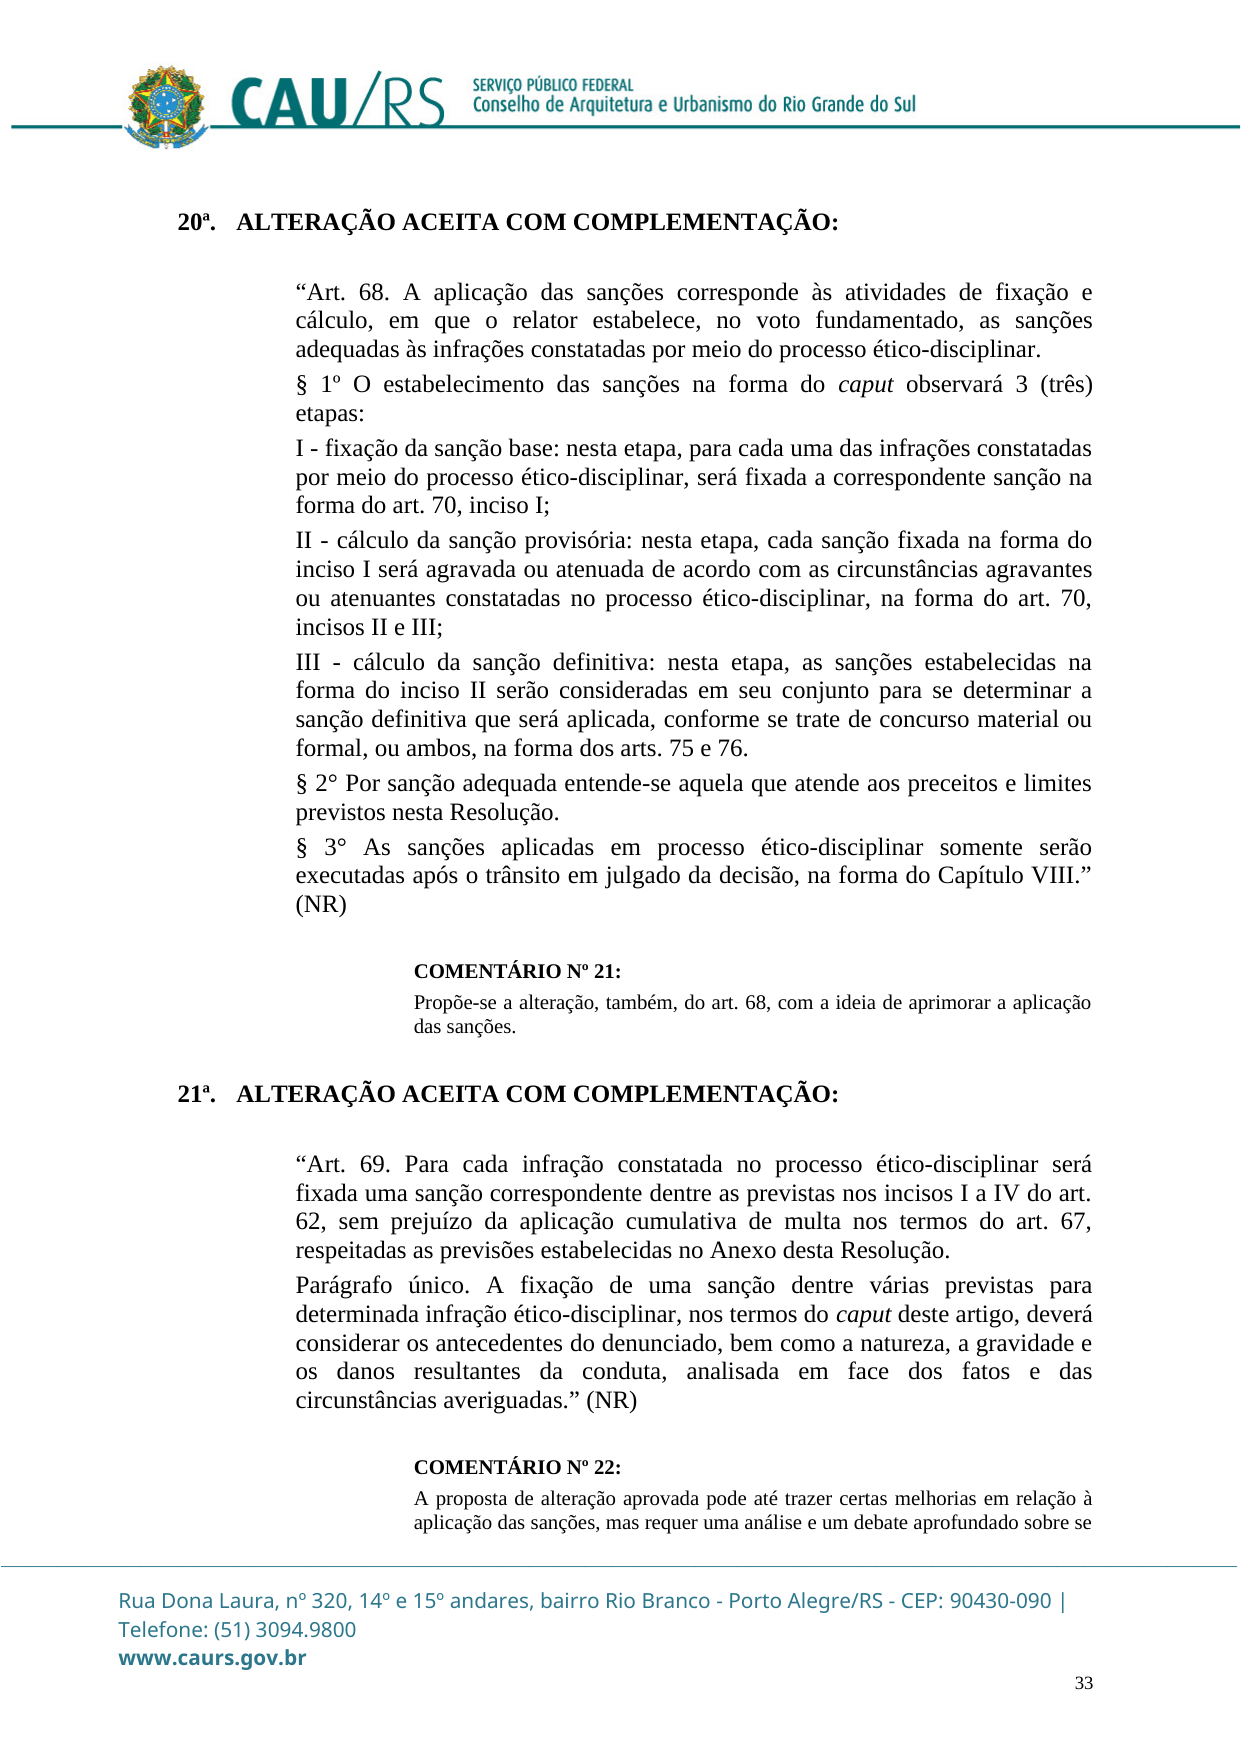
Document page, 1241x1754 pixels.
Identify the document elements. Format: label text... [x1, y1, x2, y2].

text § 3° As sanções aplicadas em processo ético-disciplinar somente serão executadas após o trânsito em julgado da decisão, na forma do Capítulo VIII.” (NR) [295, 832, 1093, 918]
text COMENTÁRIO Nº 21: [413, 959, 1093, 983]
text Propõe-se a alteração, também, do art. 68, com a ideia de aprimorar a aplicação das sanções. [413, 989, 1093, 1038]
text Parágrafo único. A fixação de uma sanção dentre várias previstas para determinada infração ético-disciplinar, nos termos do caput deste artigo, deverá considerar os antecedentes do denunciado, bem como a natureza, a gravidade e os danos resultantes da conduta, analisada em face dos fatos e das circunstâncias averiguadas.” (NR) [295, 1270, 1093, 1414]
text III - cálculo da sanção definitiva: nesta etapa, as sanções estabelecidas na forma do inciso II serão consideradas em seu conjunto para se determinar a sanção definitiva que será aplicada, conforme se trate de concurso material ou formal, ou ambos, na forma dos arts. 75 e 76. [295, 647, 1093, 762]
list ALTERAÇÃO ACEITA COM COMPLEMENTAÇÃO: [177, 207, 1093, 236]
picture [11, 0, 1241, 160]
text “Art. 69. Para cada infração constatada no processo ético-disciplinar será fixada uma sanção correspondente dentre as previstas nos incisos I a IV do art. 62, sem prejuízo da aplicação cumulativa de multa nos termos do art. 67, respeitadas as previsões estabelecidas no Anexo desta Resolução. [295, 1149, 1093, 1264]
text I - fixação da sanção base: nesta etapa, para cada uma das infrações constatadas por meio do processo ético-disciplinar, será fixada a correspondente sanção na forma do art. 70, inciso I; [295, 433, 1093, 519]
text § 2° Por sanção adequada entende-se aquela que atende aos preceitos e limites previstos nesta Resolução. [295, 768, 1093, 826]
text COMENTÁRIO Nº 22: [413, 1455, 1093, 1479]
text II - cálculo da sanção provisória: nesta etapa, cada sanção fixada na forma do inciso I será agravada ou atenuada de acordo com as circunstâncias agravantes ou atenuantes constatadas no processo ético-disciplinar, na forma do art. 70, incisos II e III; [295, 526, 1093, 641]
text “Art. 68. A aplicação das sanções corresponde às atividades de fixação e cálculo, em que o relator estabelece, no voto fundamentado, as sanções adequadas às infrações constatadas por meio do processo ético-disciplinar. [295, 277, 1093, 363]
list ALTERAÇÃO ACEITA COM COMPLEMENTAÇÃO: [177, 1079, 1093, 1108]
text § 1º O estabelecimento das sanções na forma do caput observará 3 (três) etapas: [295, 369, 1093, 427]
